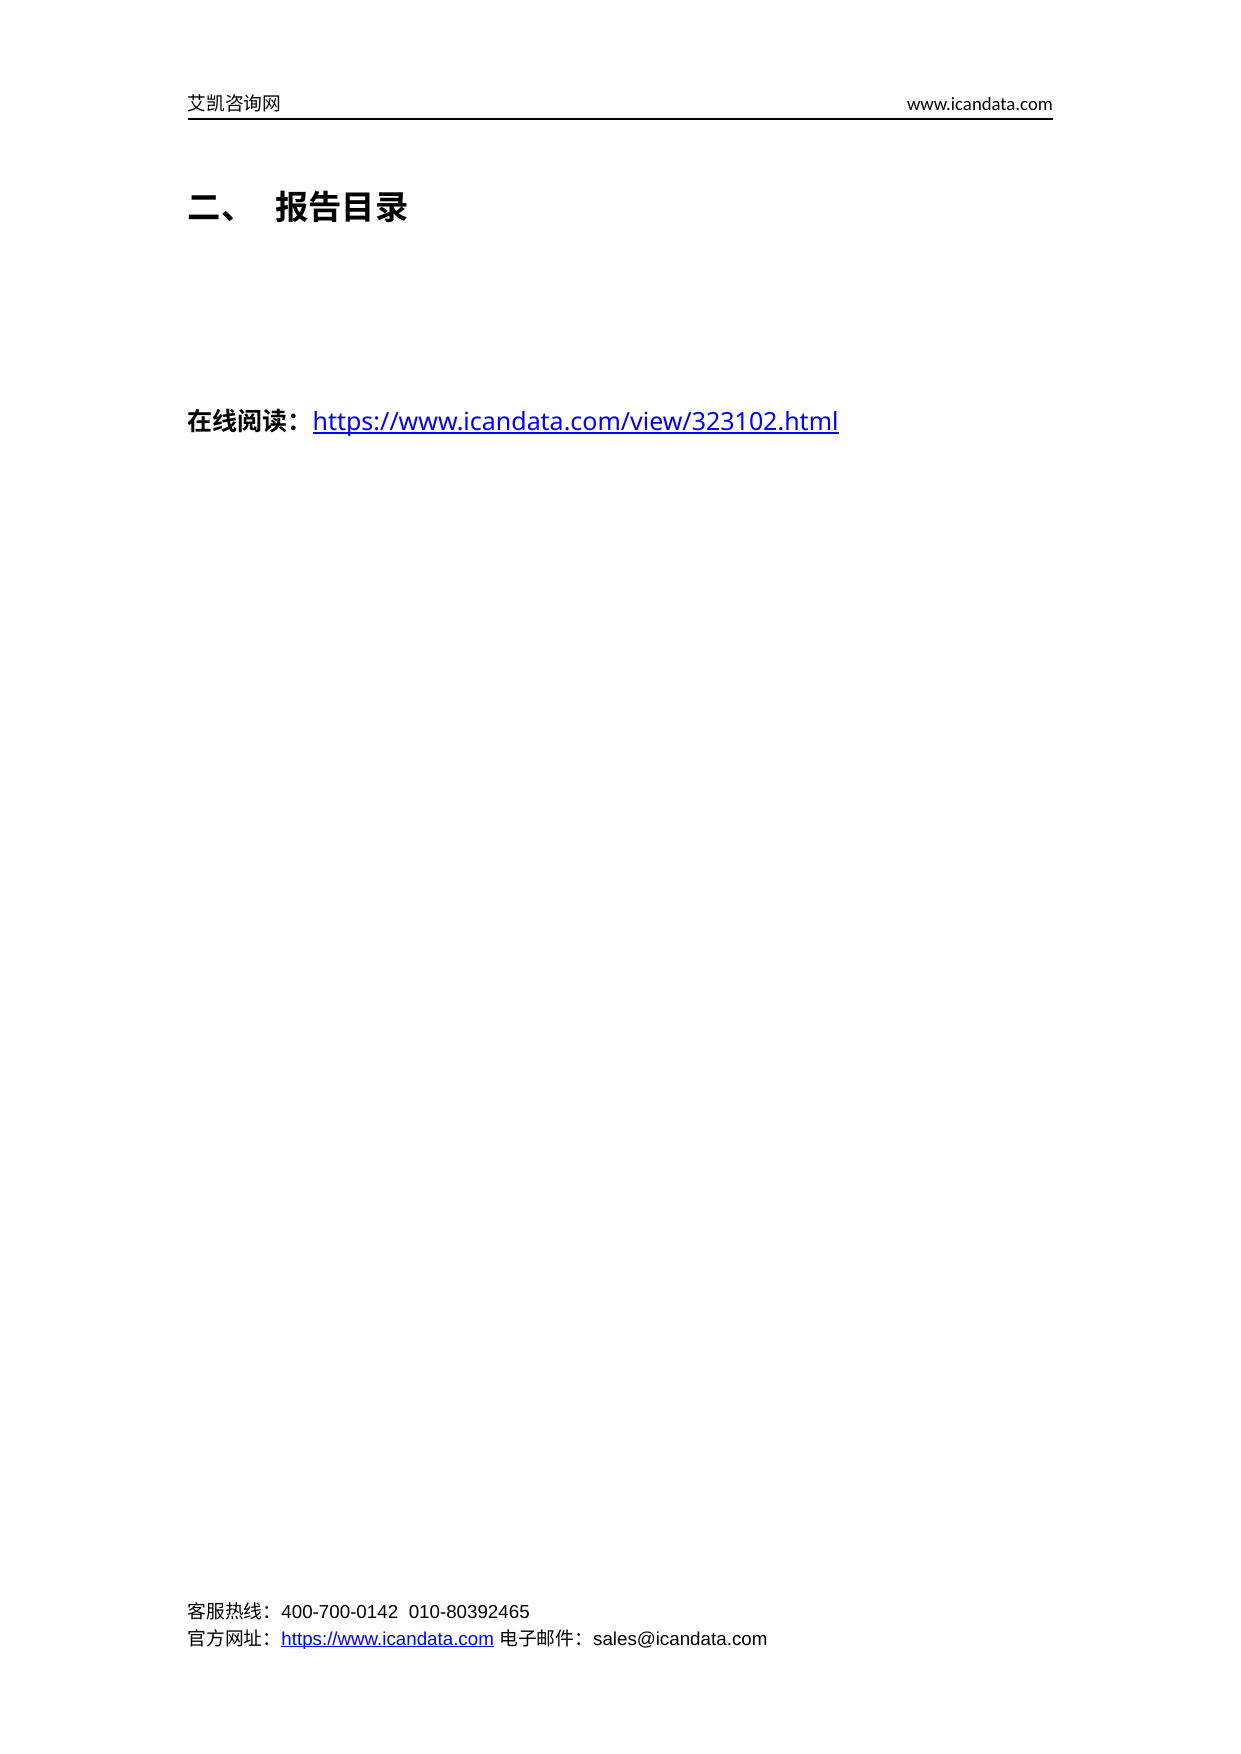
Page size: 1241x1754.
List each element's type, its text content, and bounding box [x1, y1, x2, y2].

subtitle 报告目录 [187, 172, 1053, 237]
text 在线阅读：https://www.icandata.com/view/323102.html [187, 387, 1053, 452]
